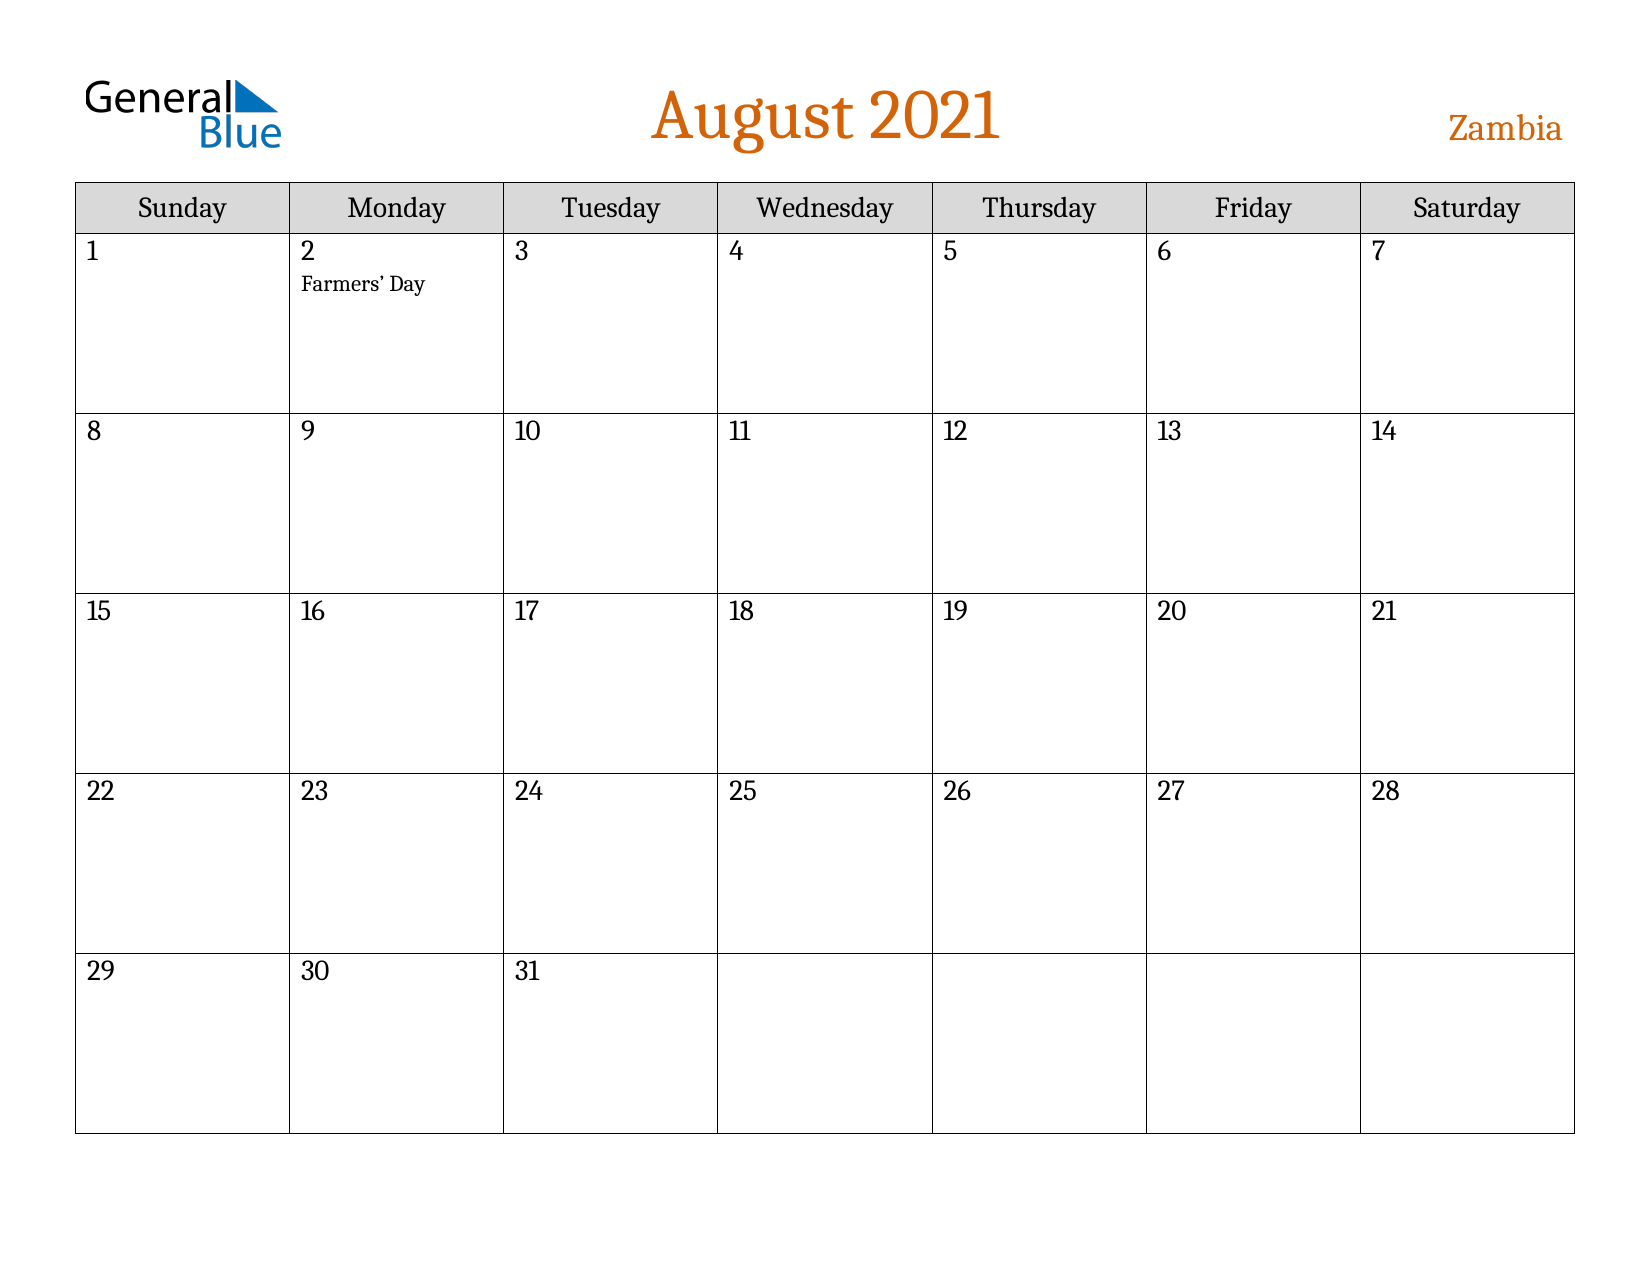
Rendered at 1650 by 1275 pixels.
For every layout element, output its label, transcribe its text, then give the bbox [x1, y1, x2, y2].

table_cell [718, 630, 932, 773]
table_cell 5 [933, 234, 1146, 270]
table_cell 23 [290, 774, 503, 810]
table_cell [76, 270, 289, 413]
table_cell 19 [933, 594, 1146, 630]
table_cell [718, 810, 932, 953]
table_cell [933, 810, 1146, 953]
table_cell Friday [1147, 183, 1360, 233]
table_cell [76, 450, 289, 593]
table_cell [1147, 954, 1360, 990]
table_cell [1147, 450, 1360, 593]
table_cell 11 [718, 414, 932, 450]
table_cell 20 [1147, 594, 1360, 630]
table_cell 8 [76, 414, 289, 450]
table_cell 18 [718, 594, 932, 630]
table_cell Wednesday [718, 183, 932, 233]
table_cell [504, 270, 717, 413]
table_cell 29 [76, 954, 289, 990]
table_cell 30 [290, 954, 503, 990]
table_cell 24 [504, 774, 717, 810]
table_cell [1147, 810, 1360, 953]
table_cell [1147, 270, 1360, 413]
table_cell 22 [76, 774, 289, 810]
table_cell [718, 270, 932, 413]
table_cell [76, 810, 289, 953]
table_cell 6 [1147, 234, 1360, 270]
table_header Zambia [1146, 75, 1574, 182]
table_cell Thursday [933, 183, 1146, 233]
table_cell [1361, 990, 1574, 1133]
table_cell [933, 954, 1146, 990]
table_cell [718, 954, 932, 990]
table_cell [290, 630, 503, 773]
table_cell 3 [504, 234, 717, 270]
table_cell Saturday [1361, 183, 1574, 233]
table_cell [290, 990, 503, 1133]
table_cell [1361, 270, 1574, 413]
table_cell [718, 450, 932, 593]
table_cell Monday [290, 183, 503, 233]
table_cell 13 [1147, 414, 1360, 450]
table_cell [933, 450, 1146, 593]
table_cell 27 [1147, 774, 1360, 810]
table_cell 28 [1361, 774, 1574, 810]
table_cell [504, 450, 717, 593]
table_cell 2 [290, 234, 503, 270]
table_cell [1361, 450, 1574, 593]
picture [86, 80, 281, 148]
table_cell Sunday [76, 183, 289, 233]
table_cell [76, 630, 289, 773]
table_header [76, 75, 503, 182]
table_cell [290, 450, 503, 593]
table_cell [504, 810, 717, 953]
table_cell [1147, 630, 1360, 773]
table_cell [1361, 810, 1574, 953]
table_cell [933, 270, 1146, 413]
table_cell [76, 990, 289, 1133]
table_cell [1361, 954, 1574, 990]
table_cell 12 [933, 414, 1146, 450]
table_cell [504, 990, 717, 1133]
table_cell Tuesday [504, 183, 717, 233]
table_cell [933, 990, 1146, 1133]
table_cell [718, 990, 932, 1133]
table_cell [504, 630, 717, 773]
table_cell 7 [1361, 234, 1574, 270]
table_cell 4 [718, 234, 932, 270]
table_cell Farmers’ Day [290, 270, 503, 413]
table_cell 21 [1361, 594, 1574, 630]
table_cell 25 [718, 774, 932, 810]
table_cell 9 [290, 414, 503, 450]
table_cell 10 [504, 414, 717, 450]
table_cell 16 [290, 594, 503, 630]
table_cell [1147, 990, 1360, 1133]
table_cell 15 [76, 594, 289, 630]
table_cell [290, 810, 503, 953]
table_cell 14 [1361, 414, 1574, 450]
table_cell 17 [504, 594, 717, 630]
table_cell 1 [76, 234, 289, 270]
table_cell 31 [504, 954, 717, 990]
table_cell [933, 630, 1146, 773]
table_header August 2021 [504, 75, 1146, 182]
table_cell 26 [933, 774, 1146, 810]
table_cell [1361, 630, 1574, 773]
